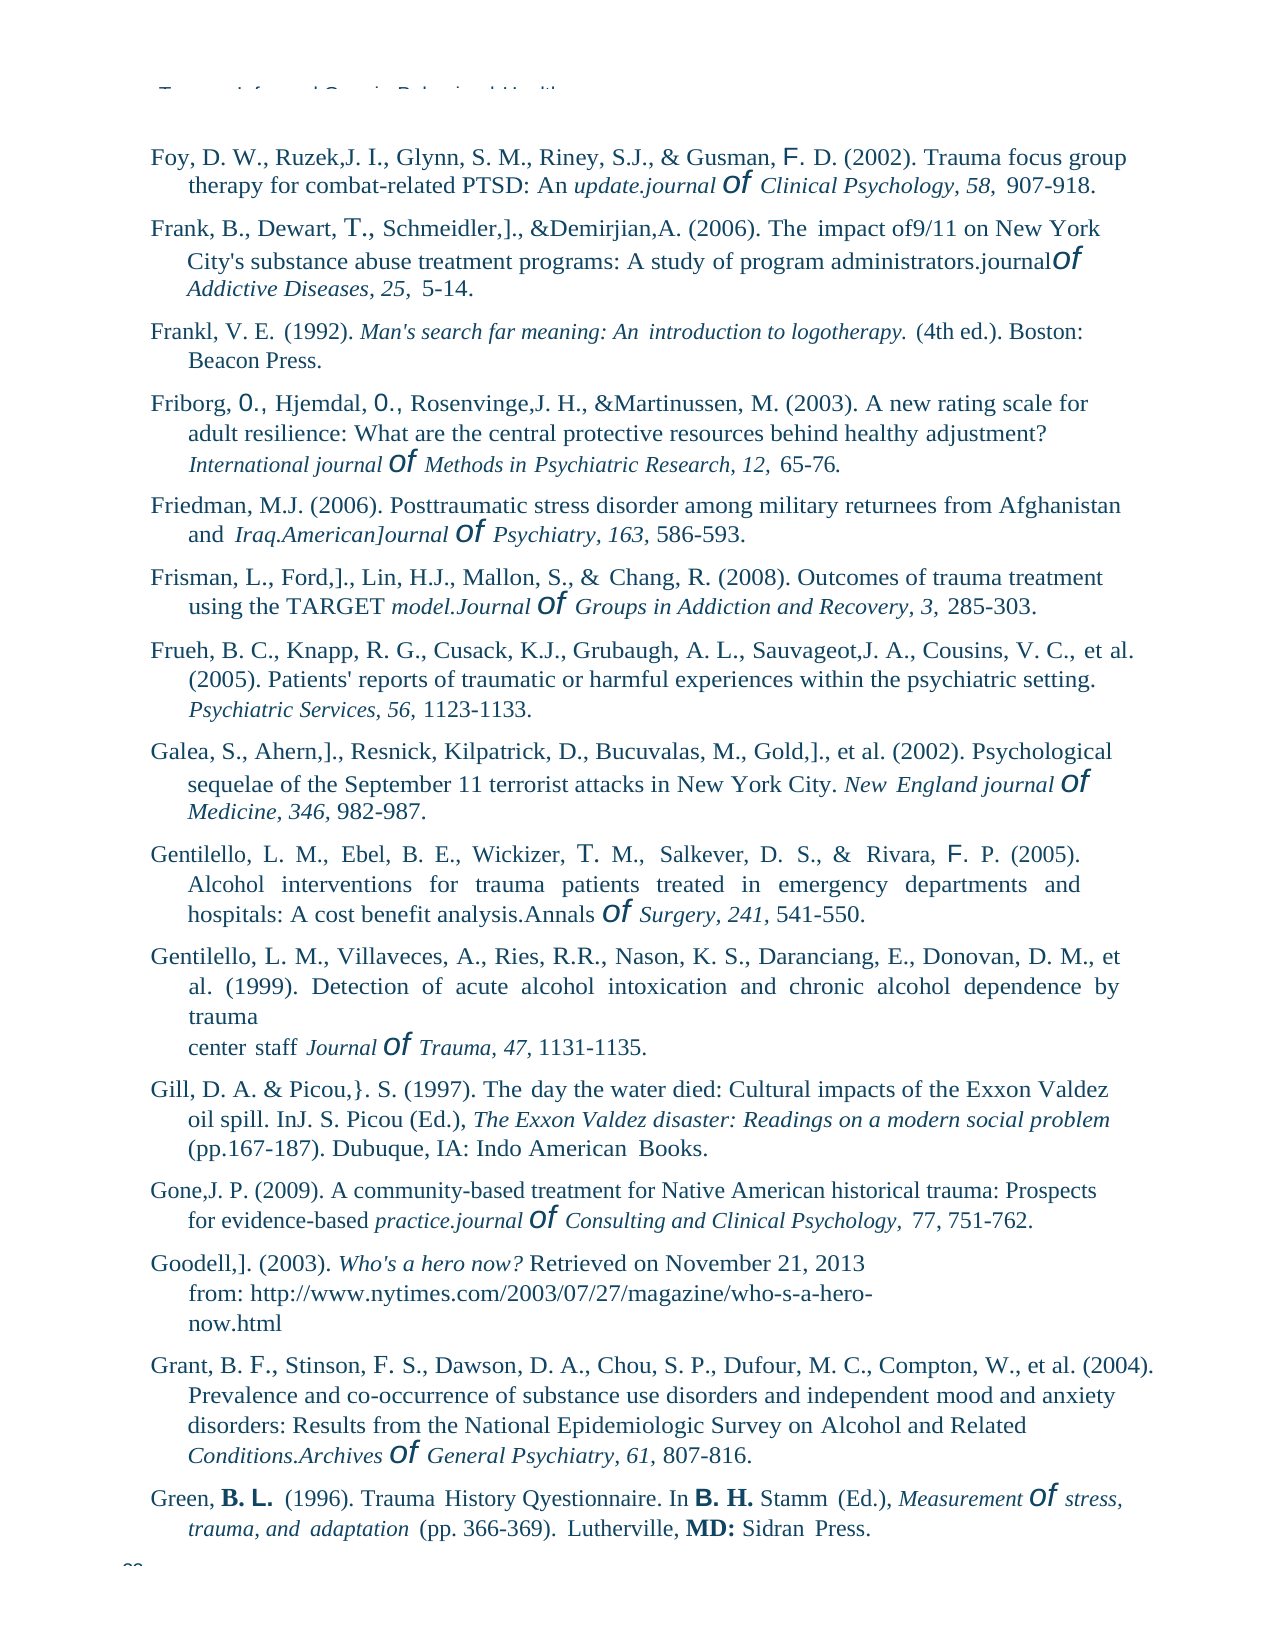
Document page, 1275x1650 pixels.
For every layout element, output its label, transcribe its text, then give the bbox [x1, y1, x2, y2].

text Friedman, M.J. (2006). Posttraumatic stress disorder among military returnees from Afghanistan and Iraq.American]ournal of Psychiatry, 163, 586-593. [150, 495, 1126, 550]
text Goodell,]. (2003). Who's a hero now? Retrieved on November 21, 2013 from: http://www.nytimes.com/2003/07/27/magazine/who-s-a-hero-now.html [150, 1249, 920, 1336]
text Grant, B. F., Stinson, F. S., Dawson, D. A., Chou, S. P., Dufour, M. C., Compton, W., et al. (2004). [150, 1349, 1227, 1379]
text Gentilello, L. M., Villaveces, A., Ries, R.R., Nason, K. S., Daranciang, E., Donovan, D. M., et al. (1999). Detection of acute alcohol intoxication and chronic alcohol dependence by trauma [150, 941, 1120, 1030]
text Gone,J. P. (2009). A community-based treatment for Native American historical trauma: Prospects for evidence-based practice.journal of Consulting and Clinical Psychology, 77, 751-762. [150, 1180, 1110, 1235]
text Foy, D. W., Ruzek,J. I., Glynn, S. M., Riney, S.J., & Gusman, F. D. (2002). Trauma focus group therapy for combat-related PTSD: An update.journal of Clinical Psychology, 58, 907-918. [150, 146, 1171, 201]
text center staff Journal of Trauma, 47, 1131-1135. [188, 1032, 1227, 1062]
text Green, B. L. (1996). Trauma History Qyestionnaire. In B. H. Stamm (Ed.), Measurement of stress, trauma, and adaptation (pp. 366-369). Lutherville, MD: Sidran Press. [150, 1476, 1171, 1542]
text Gentilello, L. M., Ebel, B. E., Wickizer, T. M., Salkever, D. S., & Rivara, F. P. (2005). Alcohol interventions for trauma patients treated in emergency departments and hospitals: A cost benefit analysis.Annals of Surgery, 241, 541-550. [150, 838, 1081, 928]
text Frisman, L., Ford,]., Lin, H.J., Mallon, S., & Chang, R. (2008). Outcomes of trauma treatment using the TARGET model.Journal of Groups in Addiction and Recovery, 3, 285-303. [150, 567, 1110, 621]
text Galea, S., Ahern,]., Resnick, Kilpatrick, D., Bucuvalas, M., Gold,]., et al. (2002). Psychological sequelae of the September 11 terrorist attacks in New York City. New England journal of Medicine, 346, 982-987. [150, 739, 1171, 824]
text Psychiatric Services, 56, 1123-1133. [189, 695, 1227, 723]
text Frueh, B. C., Knapp, R. G., Cusack, K.J., Grubaugh, A. L., Sauvageot,J. A., Cousins, V. C., et al. (2005). Patients' reports of traumatic or harmful experiences within the psychiatric setting. [150, 635, 1171, 693]
text Frank, B., Dewart, T., Schmeidler,]., &Demirjian,A. (2006). The impact of9/11 on New York City's substance abuse treatment programs: A study of program administrators.journalof Addictive Diseases, 25, 5-14. [150, 214, 1110, 301]
text Gill, D. A. & Picou,}. S. (1997). The day the water died: Cultural impacts of the Exxon Valdez oil spill. InJ. S. Picou (Ed.), The Exxon Valdez disaster: Readings on a modern social problem (pp.167-187). Dubuque, IA: Indo American Books. [150, 1075, 1131, 1162]
text Prevalence and co-occurrence of substance use disorders and independent mood and anxiety disorders: Results from the National Epidemiologic Survey on Alcohol and Related Conditions.Archives of General Psychiatry, 61, 807-816. [187, 1379, 1171, 1469]
text Frankl, V. E. (1992). Man's search far meaning: An introduction to logotherapy. (4th ed.). Boston: Beacon Press. [150, 317, 1110, 374]
text International journal of Methods in Psychiatric Research, 12, 65-76. [188, 448, 1227, 478]
text Friborg, 0., Hjemdal, 0., Rosenvinge,J. H., &Martinussen, M. (2003). A new rating scale for adult resilience: What are the central protective resources behind healthy adjustment? [150, 388, 1110, 446]
